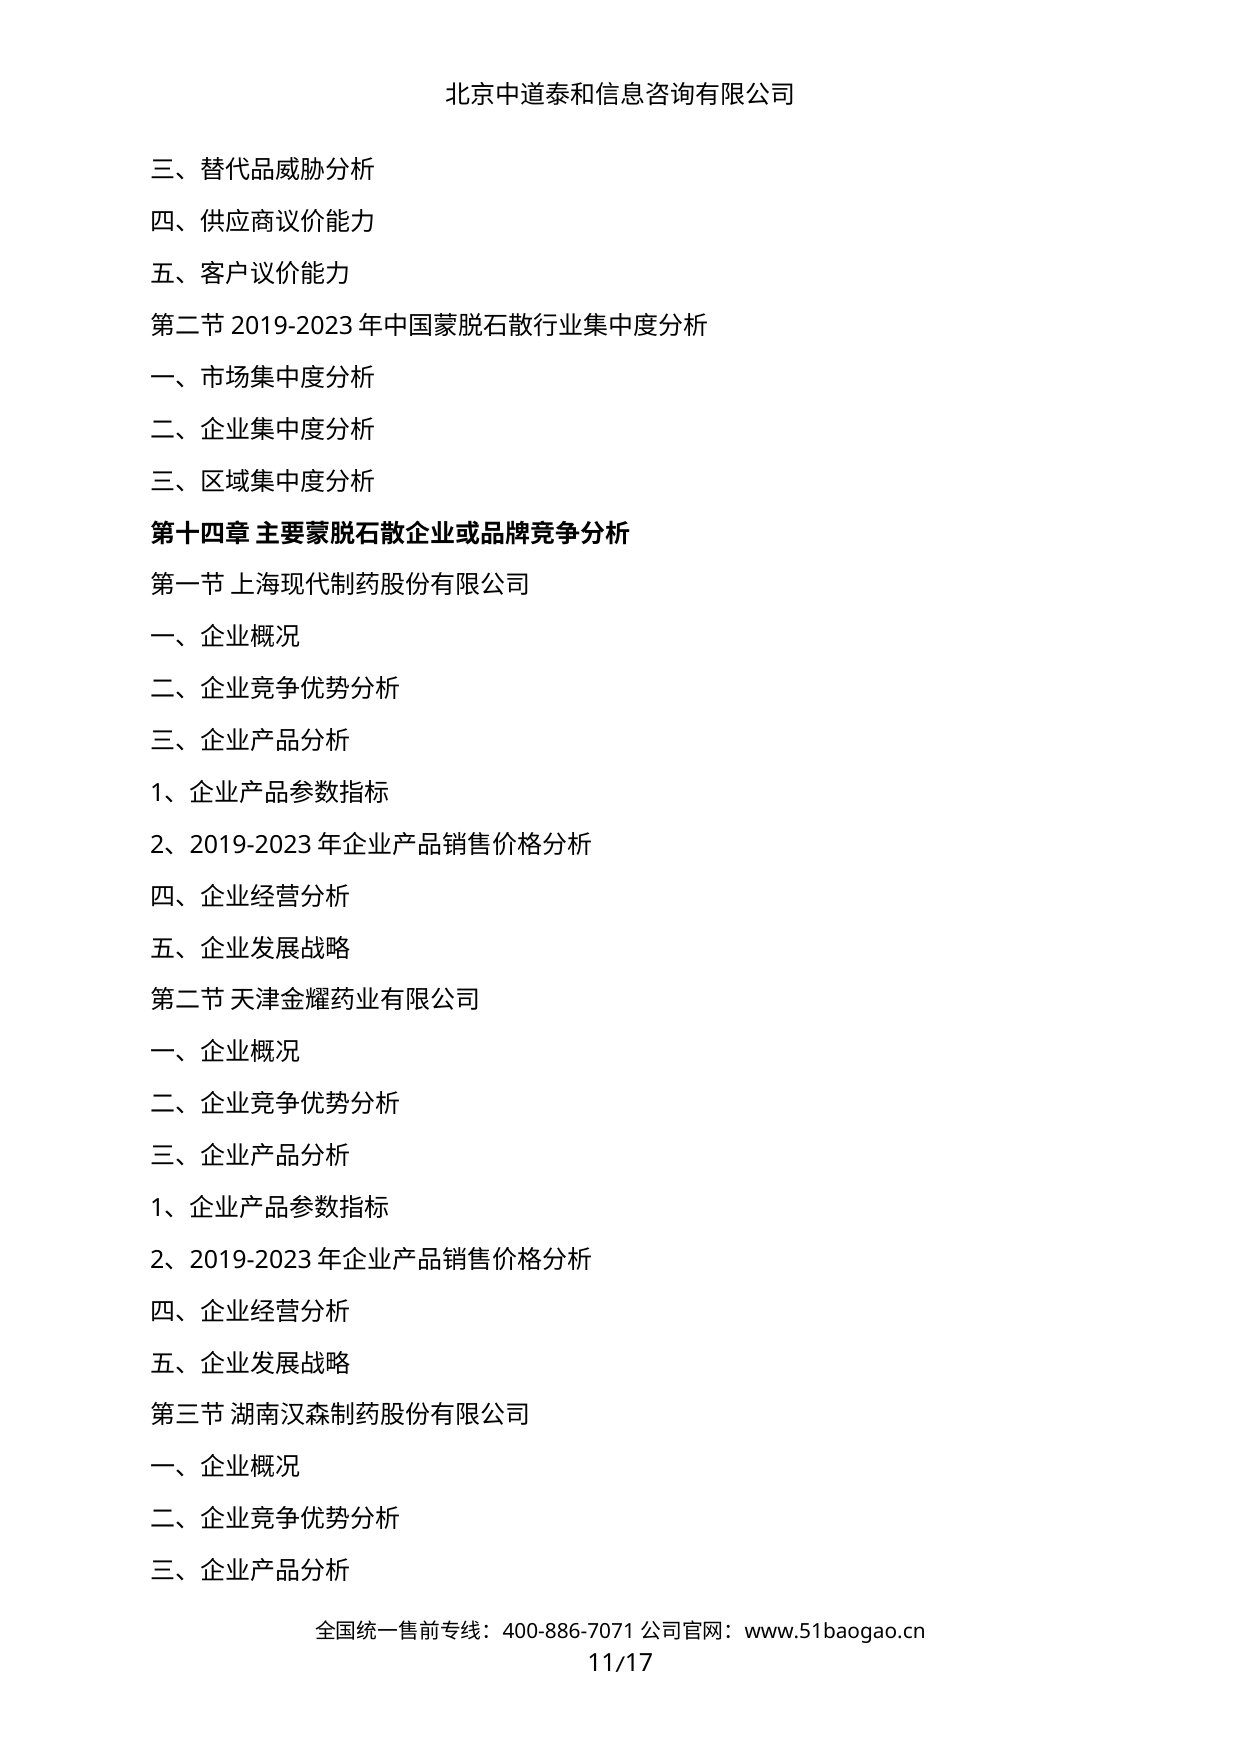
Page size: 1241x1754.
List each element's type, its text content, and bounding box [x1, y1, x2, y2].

text 一、企业概况 [150, 1032, 1090, 1068]
text 第二节 2019-2023年中国蒙脱石散行业集中度分析 [150, 306, 1090, 342]
text 五、企业发展战略 [150, 1343, 1090, 1379]
text 三、区域集中度分析 [150, 461, 1090, 497]
text 二、企业竞争优势分析 [150, 1084, 1090, 1120]
text 一、市场集中度分析 [150, 357, 1090, 394]
text 二、企业竞争优势分析 [150, 669, 1090, 705]
text 二、企业集中度分析 [150, 409, 1090, 446]
text 一、企业概况 [150, 617, 1090, 653]
text 1、企业产品参数指标 [150, 772, 1090, 809]
text 三、替代品威胁分析 [150, 150, 1090, 186]
text 四、企业经营分析 [150, 876, 1090, 912]
text 第十四章 主要蒙脱石散企业或品牌竞争分析 [150, 513, 1090, 549]
text 一、企业概况 [150, 1447, 1090, 1483]
text 第二节 天津金耀药业有限公司 [150, 980, 1090, 1016]
text 二、企业竞争优势分析 [150, 1499, 1090, 1535]
text 三、企业产品分析 [150, 1551, 1090, 1587]
text 四、供应商议价能力 [150, 202, 1090, 238]
text 三、企业产品分析 [150, 1136, 1090, 1172]
text 三、企业产品分析 [150, 721, 1090, 757]
text 第三节 湖南汉森制药股份有限公司 [150, 1395, 1090, 1431]
text 五、企业发展战略 [150, 928, 1090, 964]
text 第一节 上海现代制药股份有限公司 [150, 565, 1090, 601]
text 四、企业经营分析 [150, 1291, 1090, 1327]
text 2、2019-2023年企业产品销售价格分析 [150, 824, 1090, 861]
text 1、企业产品参数指标 [150, 1187, 1090, 1224]
text 2、2019-2023年企业产品销售价格分析 [150, 1239, 1090, 1276]
text 五、客户议价能力 [150, 254, 1090, 290]
